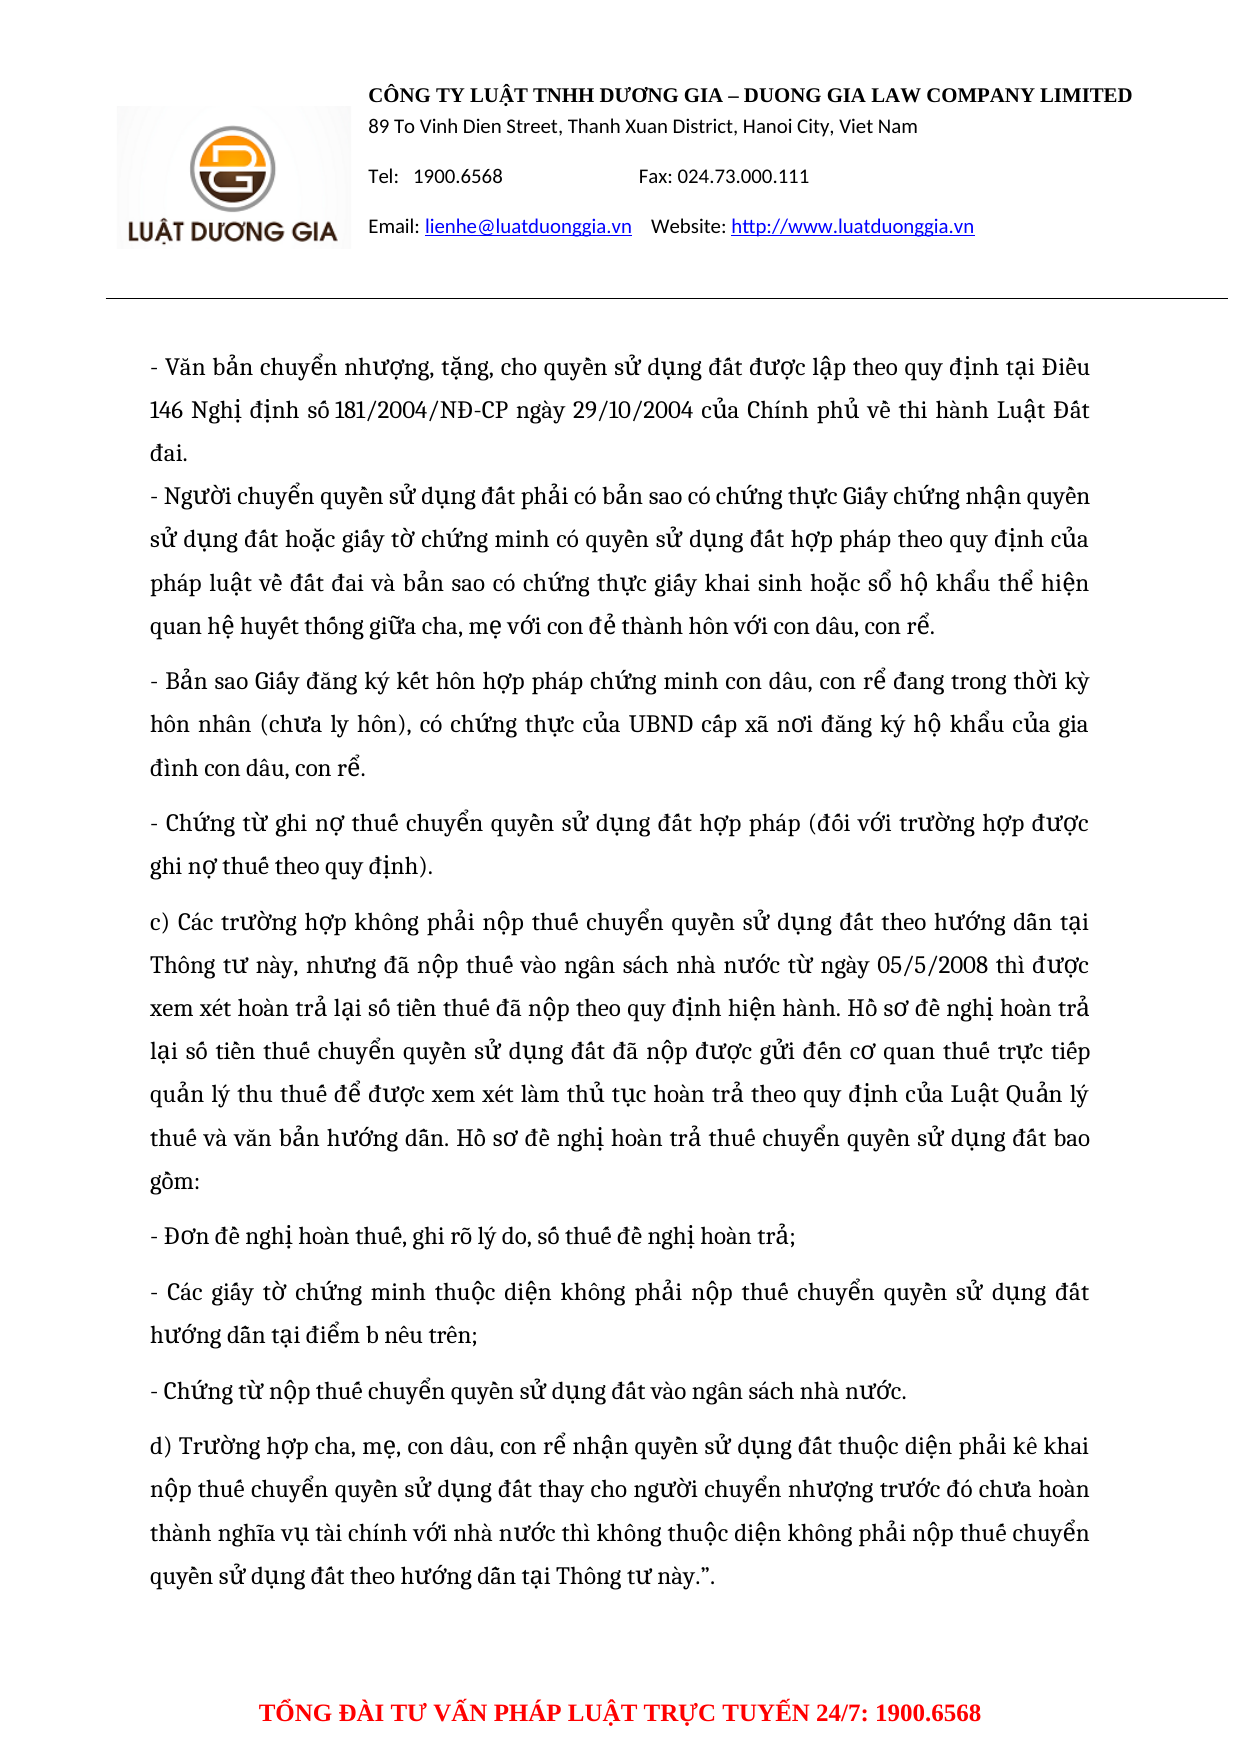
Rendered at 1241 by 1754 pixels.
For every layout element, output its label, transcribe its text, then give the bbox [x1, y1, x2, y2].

text - Bản sao Giấy đăng ký kết hôn hợp pháp chứng minh con dâu, con rể đang trong thời kỳ hôn nhân (chưa ly hôn), có chứng thực của UBND cấp xã nơi đăng ký hộ khẩu của gia đình con dâu, con rể. [150, 667, 1090, 782]
text - Chứng từ ghi nợ thuế chuyển quyền sử dụng đất hợp pháp (đối với trường hợp được ghi nợ thuế theo quy định). [150, 809, 1090, 881]
text - Chứng từ nộp thuế chuyển quyền sử dụng đất vào ngân sách nhà nước. [150, 1377, 1090, 1405]
picture [116, 106, 352, 249]
text - Người chuyển quyền sử dụng đất phải có bản sao có chứng thực Giấy chứng nhận quyền sử dụng đất hoặc giấy tờ chứng minh có quyền sử dụng đất hợp pháp theo quy định của pháp luật về đất đai và bản sao có chứng thực giấy khai sinh hoặc sổ hộ khẩu thể hiện quan hệ huyết thống giữa cha, mẹ với con đẻ thành hôn với con dâu, con rể. [150, 482, 1090, 640]
text - Các giấy tờ chứng minh thuộc diện không phải nộp thuế chuyển quyền sử dụng đất hướng dẫn tại điểm b nêu trên; [150, 1278, 1090, 1350]
text c) Các trường hợp không phải nộp thuế chuyển quyền sử dụng đất theo hướng dẫn tại Thông tư này, nhưng đã nộp thuế vào ngân sách nhà nước từ ngày 05/5/2008 thì được xem xét hoàn trả lại số tiền thuế đã nộp theo quy định hiện hành. Hồ sơ đề nghị hoàn trả lại số tiền thuế chuyển quyền sử dụng đất đã nộp được gửi đến cơ quan thuế trực tiếp quản lý thu thuế để được xem xét làm thủ tục hoàn trả theo quy định của Luật Quản lý thuế và văn bản hướng dẫn. Hồ sơ đề nghị hoàn trả thuế chuyển quyền sử dụng đất bao gồm: [150, 908, 1090, 1195]
text - Văn bản chuyển nhượng, tặng, cho quyền sử dụng đất được lập theo quy định tại Điều 146 Nghị định số 181/2004/NĐ-CP ngày 29/10/2004 của Chính phủ về thi hành Luật Đất đai. [150, 353, 1090, 468]
text d) Trường hợp cha, mẹ, con dâu, con rể nhận quyền sử dụng đất thuộc diện phải kê khai nộp thuế chuyển quyền sử dụng đất thay cho người chuyển nhượng trước đó chưa hoàn thành nghĩa vụ tài chính với nhà nước thì không thuộc diện không phải nộp thuế chuyển quyền sử dụng đất theo hướng dẫn tại Thông tư này.”. [150, 1432, 1090, 1590]
text - Đơn đề nghị hoàn thuế, ghi rõ lý do, số thuế đề nghị hoàn trả; [150, 1222, 1090, 1251]
